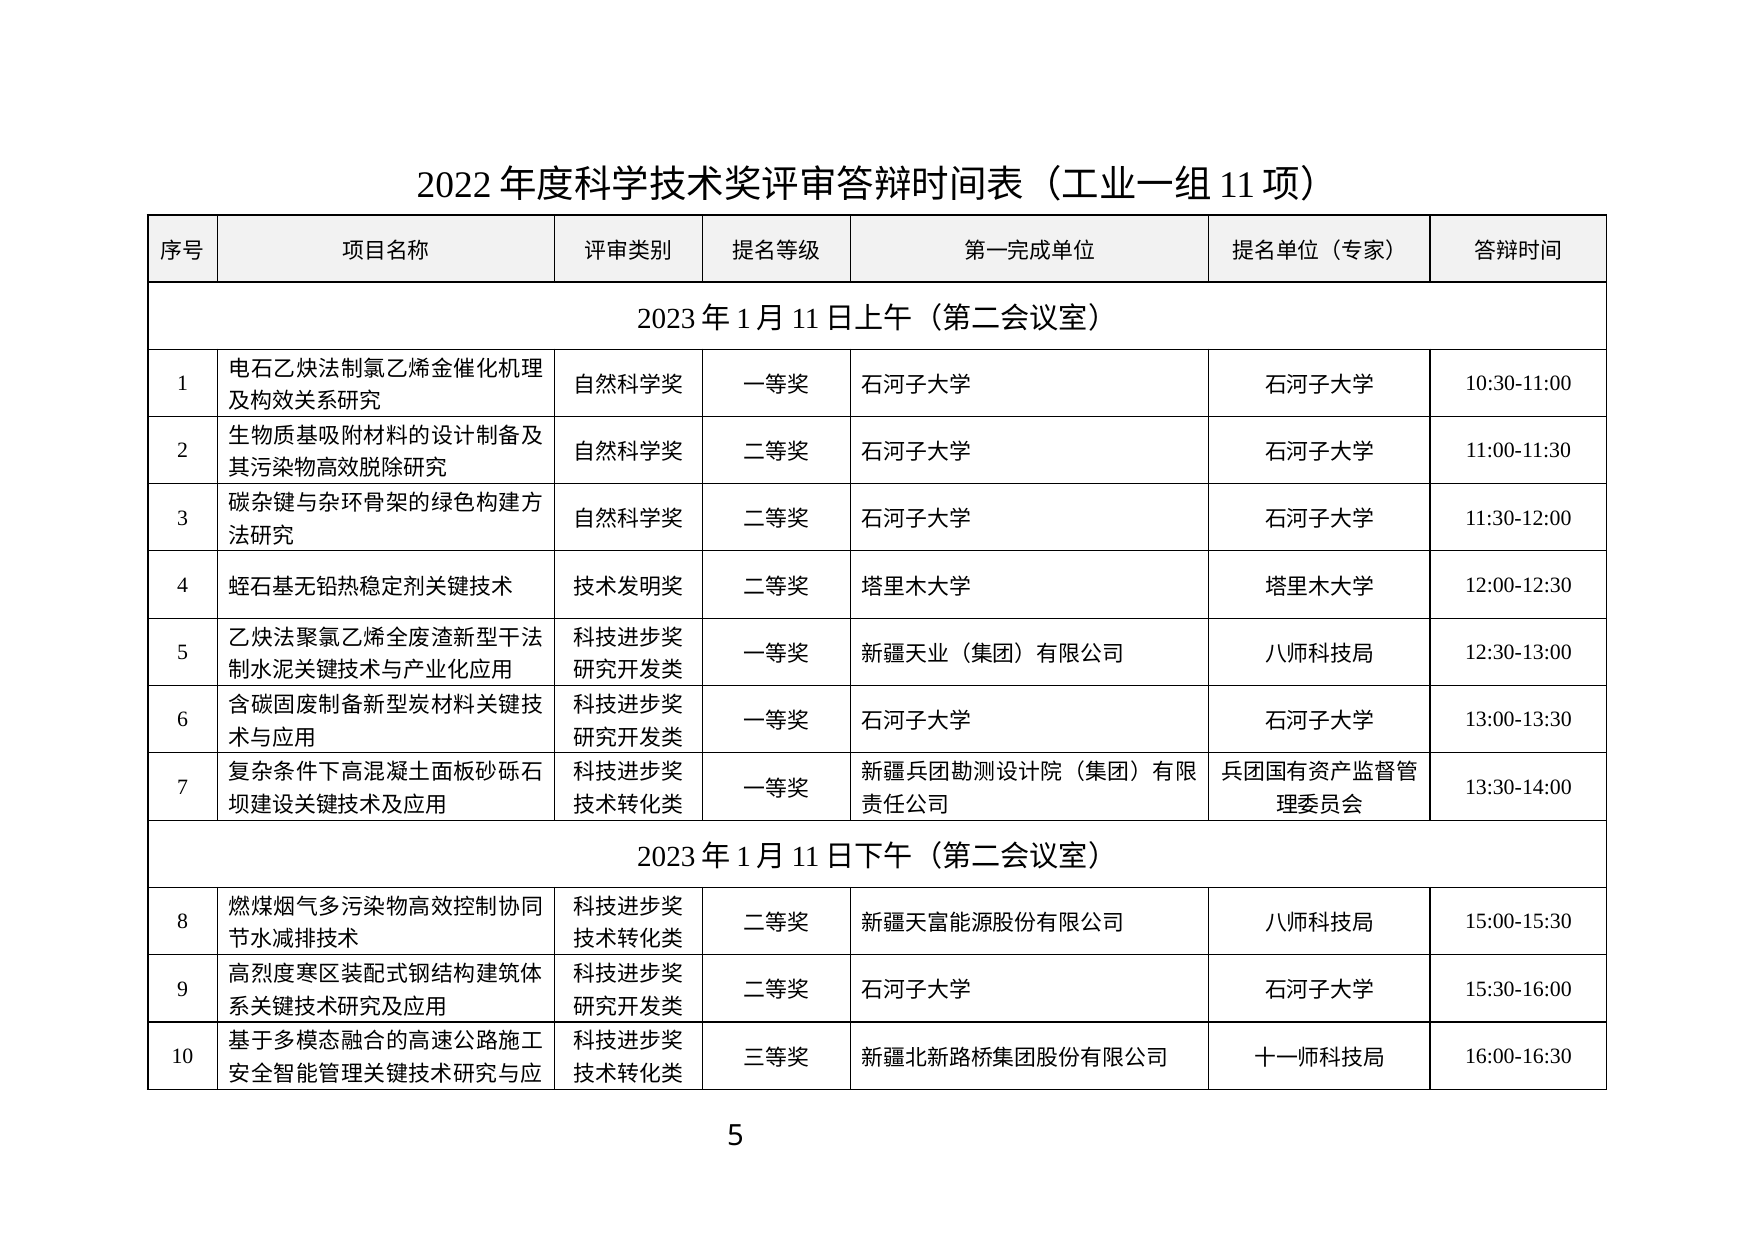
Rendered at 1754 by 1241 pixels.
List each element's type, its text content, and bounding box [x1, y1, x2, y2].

table_cell 13:00-13:30 [1431, 686, 1606, 752]
table_cell 八师科技局 [1209, 888, 1429, 954]
table_cell 科技进步奖 技术转化类 [555, 888, 702, 954]
table_cell 15:30-16:00 [1431, 955, 1606, 1021]
table_cell 电石乙炔法制氯乙烯金催化机理及构效关系研究 [218, 350, 554, 416]
table_cell 一等奖 [703, 350, 850, 416]
text 2022年度科学技术奖评审答辩时间表（工业一组11项） [148, 149, 1606, 214]
table_header 提名单位（专家） [1209, 216, 1429, 281]
table_cell 2023年1月11日上午（第二会议室） [149, 283, 1606, 348]
table_cell 石河子大学 [851, 484, 1208, 550]
table_cell 二等奖 [703, 551, 850, 618]
table_cell 科技进步奖 研究开发类 [555, 955, 702, 1021]
table_cell 二等奖 [703, 484, 850, 550]
table_cell 石河子大学 [1209, 686, 1429, 752]
table_cell 16:00-16:30 [1431, 1023, 1606, 1089]
table_cell 3 [149, 484, 217, 550]
table_cell 新疆天业（集团）有限公司 [851, 619, 1208, 685]
table_cell 自然科学奖 [555, 350, 702, 416]
table_cell 石河子大学 [1209, 350, 1429, 416]
table_cell 7 [149, 753, 217, 819]
table_cell 4 [149, 551, 217, 618]
table_cell 12:30-13:00 [1431, 619, 1606, 685]
table_cell 塔里木大学 [851, 551, 1208, 618]
table_cell 11:30-12:00 [1431, 484, 1606, 550]
table_cell 新疆兵团勘测设计院（集团）有限责任公司 [851, 753, 1208, 819]
table_cell 技术发明奖 [555, 551, 702, 618]
table_header 提名等级 [703, 216, 850, 281]
table_cell 十一师科技局 [1209, 1023, 1429, 1089]
table_cell 石河子大学 [1209, 955, 1429, 1021]
table_cell 2 [149, 417, 217, 483]
table_cell 八师科技局 [1209, 619, 1429, 685]
table_cell 科技进步奖 研究开发类 [555, 619, 702, 685]
table_cell 塔里木大学 [1209, 551, 1429, 618]
table_cell 石河子大学 [851, 955, 1208, 1021]
table_cell 8 [149, 888, 217, 954]
table_cell 石河子大学 [851, 686, 1208, 752]
table_cell 10 [149, 1023, 217, 1089]
table_cell 一等奖 [703, 686, 850, 752]
table_cell 1 [149, 350, 217, 416]
table_cell 石河子大学 [851, 350, 1208, 416]
table_cell 复杂条件下高混凝土面板砂砾石坝建设关键技术及应用 [218, 753, 554, 819]
table_cell 石河子大学 [1209, 484, 1429, 550]
table_cell 5 [149, 619, 217, 685]
table_cell 乙炔法聚氯乙烯全废渣新型干法制水泥关键技术与产业化应用 [218, 619, 554, 685]
table_cell 10:30-11:00 [1431, 350, 1606, 416]
table_cell 新疆北新路桥集团股份有限公司 [851, 1023, 1208, 1089]
table_cell 燃煤烟气多污染物高效控制协同节水减排技术 [218, 888, 554, 954]
table_cell 生物质基吸附材料的设计制备及其污染物高效脱除研究 [218, 417, 554, 483]
table_cell 二等奖 [703, 417, 850, 483]
table_cell 6 [149, 686, 217, 752]
table_cell 石河子大学 [851, 417, 1208, 483]
table_cell 二等奖 [703, 955, 850, 1021]
table_header 项目名称 [218, 216, 554, 281]
table_cell 一等奖 [703, 619, 850, 685]
table_cell 11:00-11:30 [1431, 417, 1606, 483]
table_cell 13:30-14:00 [1431, 753, 1606, 819]
table_header 序号 [149, 216, 217, 281]
table_cell 新疆天富能源股份有限公司 [851, 888, 1208, 954]
table_cell 一等奖 [703, 753, 850, 819]
table_cell 高烈度寒区装配式钢结构建筑体系关键技术研究及应用 [218, 955, 554, 1021]
table_cell 科技进步奖 技术转化类 [555, 753, 702, 819]
table_cell 自然科学奖 [555, 417, 702, 483]
table_header 评审类别 [555, 216, 702, 281]
table_cell 蛭石基无铅热稳定剂关键技术 [218, 551, 554, 618]
table_header 第一完成单位 [851, 216, 1208, 281]
table_cell 二等奖 [703, 888, 850, 954]
table_cell 9 [149, 955, 217, 1021]
table_cell 2023年1月11日下午（第二会议室） [149, 821, 1606, 887]
table_cell 15:00-15:30 [1431, 888, 1606, 954]
table_cell 兵团国有资产监督管理委员会 [1209, 753, 1429, 819]
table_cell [218, 1023, 554, 1089]
table_cell 三等奖 [703, 1023, 850, 1089]
table_cell 12:00-12:30 [1431, 551, 1606, 618]
table_cell 自然科学奖 [555, 484, 702, 550]
table_cell 含碳固废制备新型炭材料关键技术与应用 [218, 686, 554, 752]
table_cell 科技进步奖 研究开发类 [555, 686, 702, 752]
table_cell 石河子大学 [1209, 417, 1429, 483]
table_header 答辩时间 [1431, 216, 1606, 281]
table_cell 科技进步奖 技术转化类 [555, 1023, 702, 1089]
table_cell 碳杂键与杂环骨架的绿色构建方法研究 [218, 484, 554, 550]
